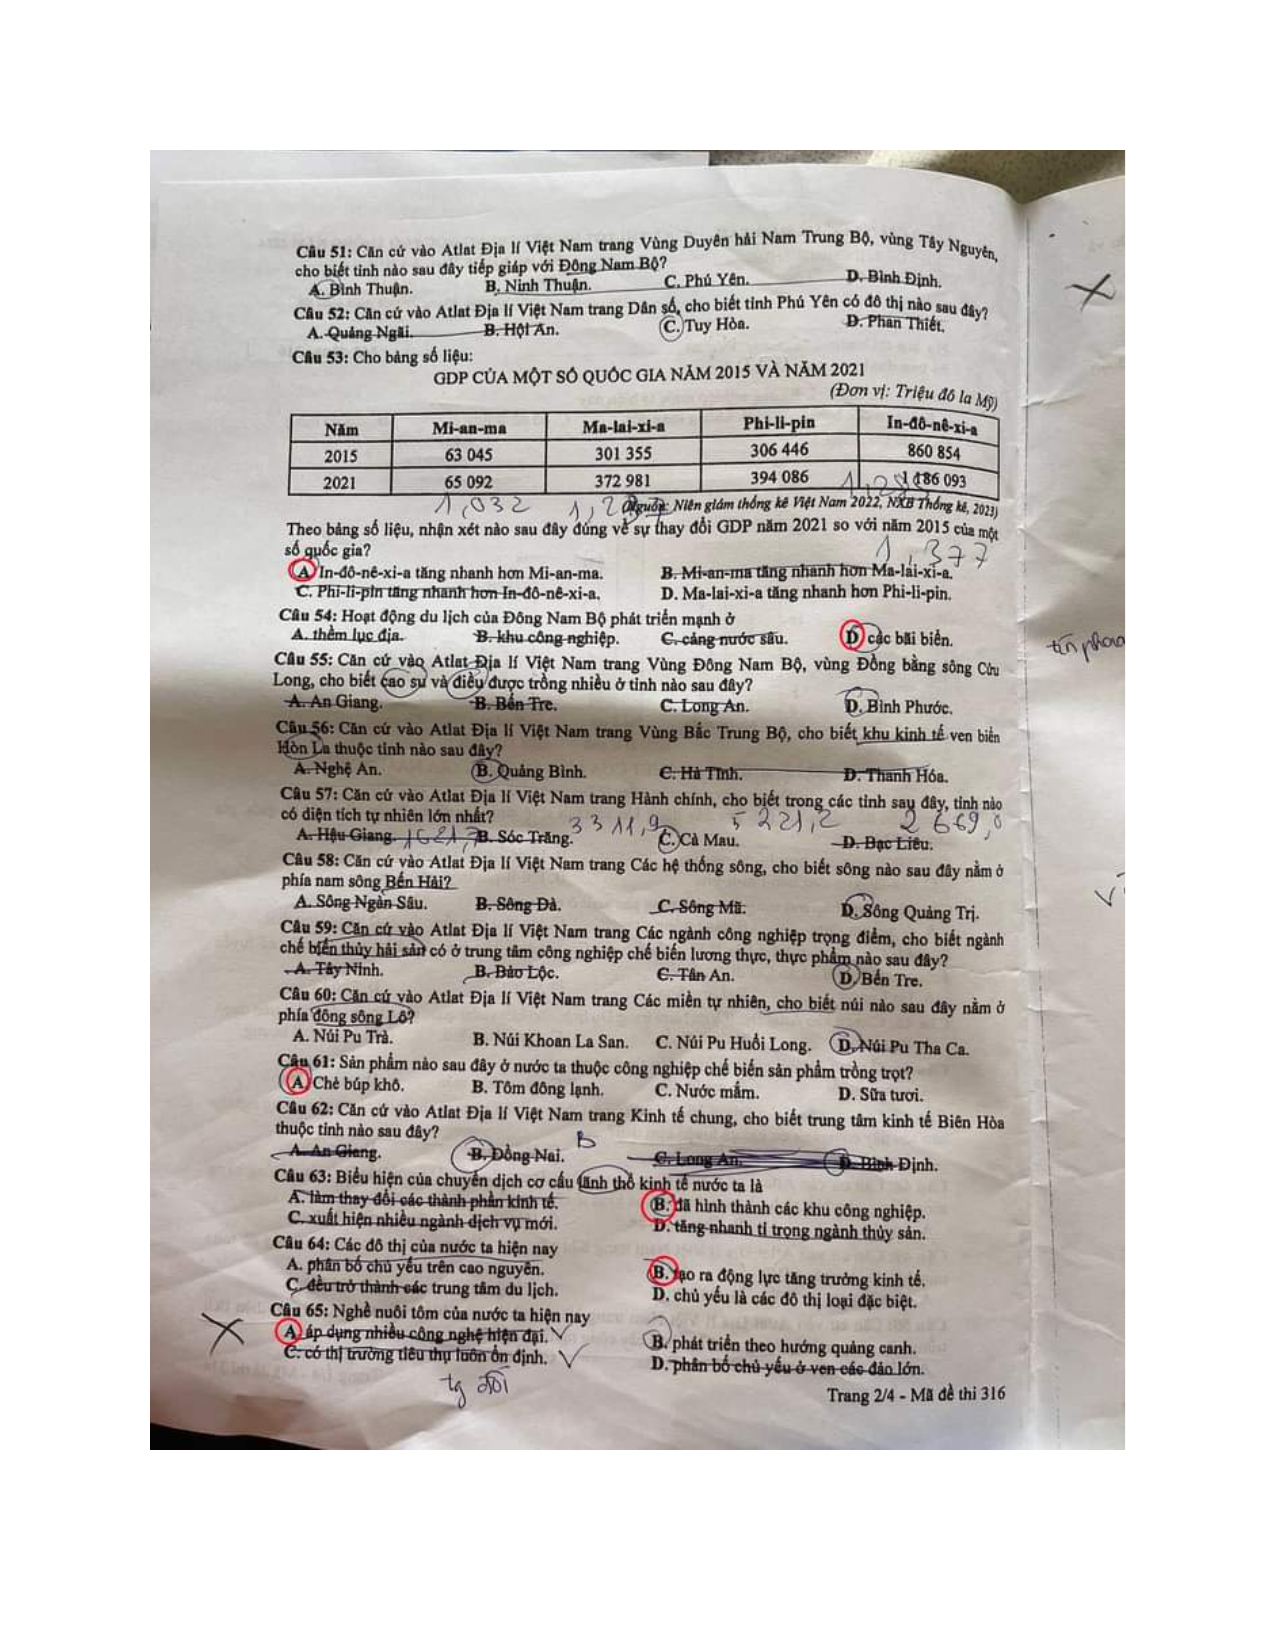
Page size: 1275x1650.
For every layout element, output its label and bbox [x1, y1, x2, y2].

picture [150, 150, 1125, 1450]
